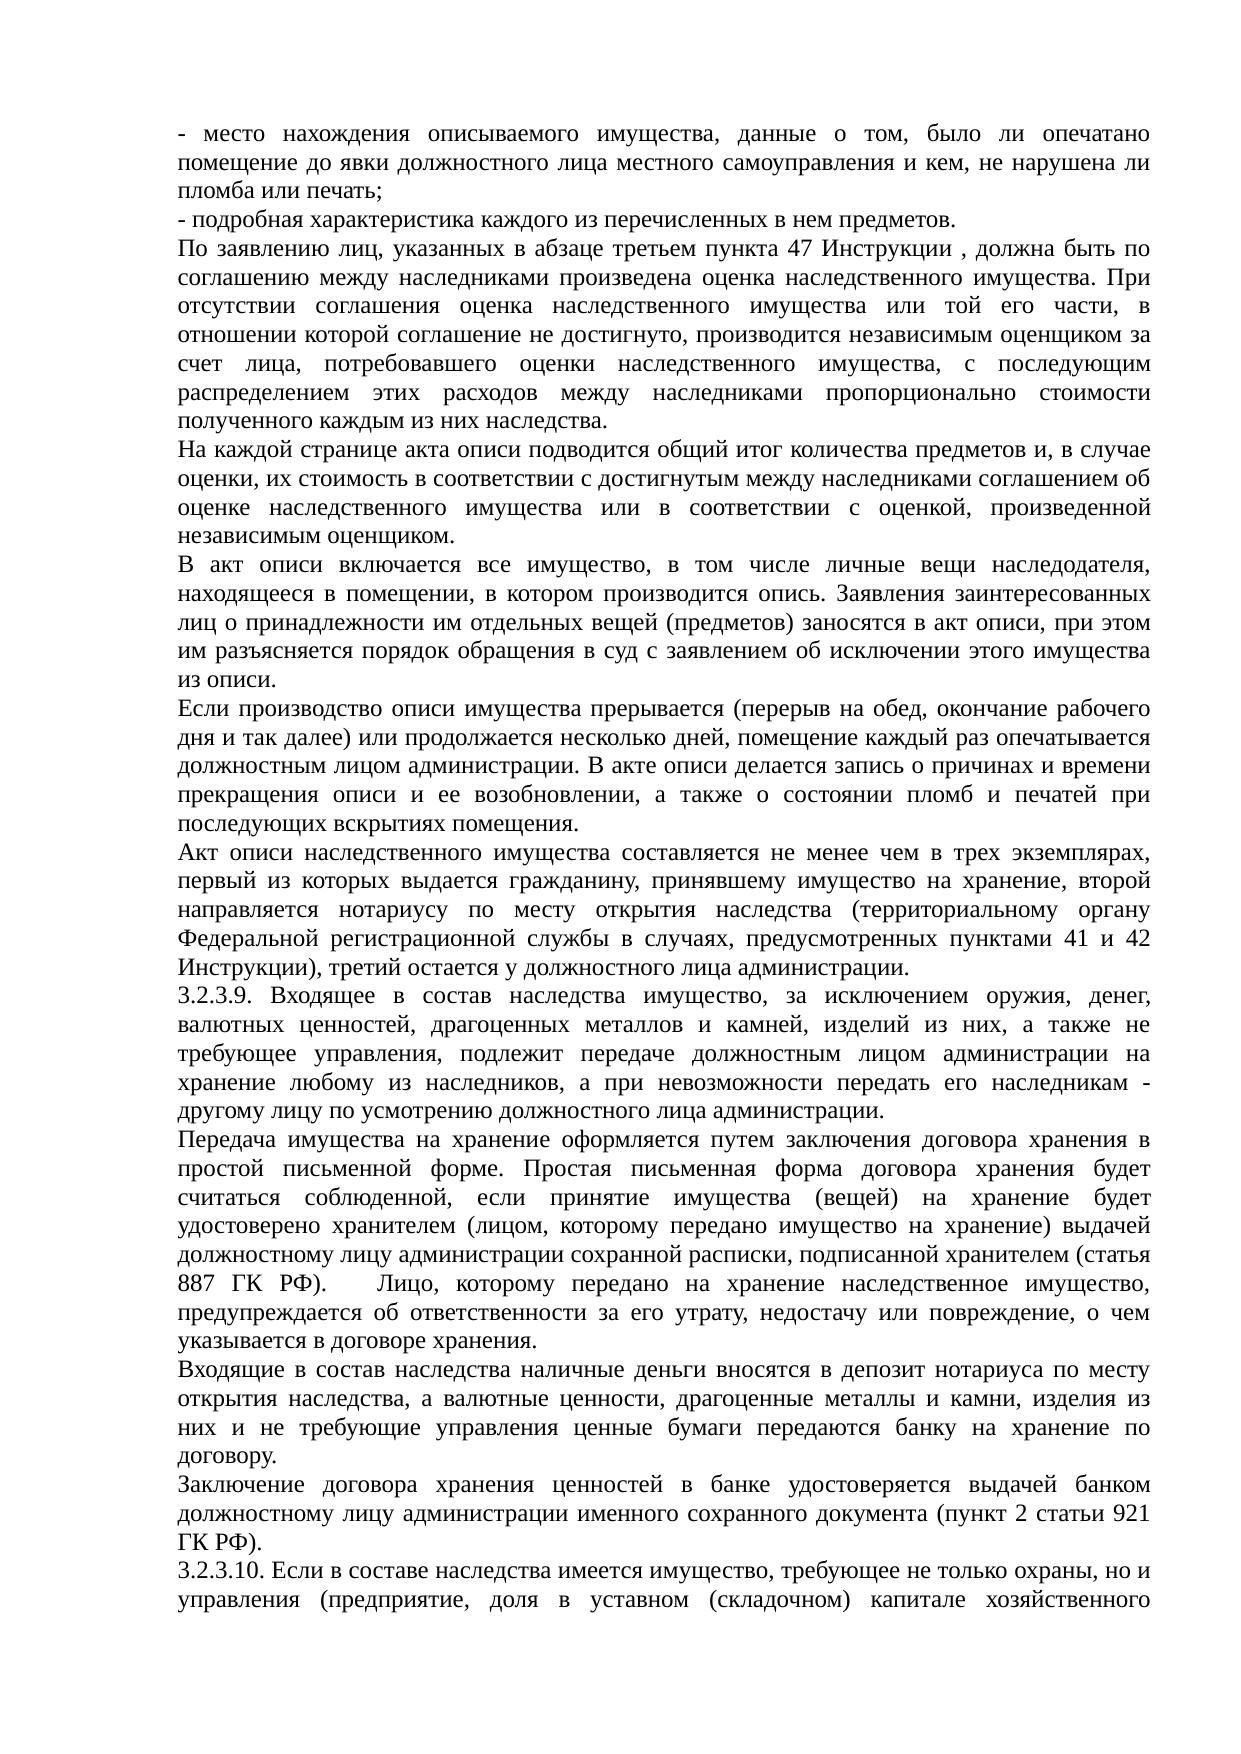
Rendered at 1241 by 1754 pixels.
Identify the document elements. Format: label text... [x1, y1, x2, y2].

text - подробная характеристика каждого из перечисленных в нем предметов. [177, 204, 1152, 233]
text 3.2.3.9. Входящее в состав наследства имущество, за исключением оружия, денег, валютных ценностей, драгоценных металлов и камней, изделий из них, а также не требующее управления, подлежит передаче должностным лицом администрации на хранение любому из наследников, а при невозможности передать его наследникам - другому лицу по усмотрению должностного лица администрации. [177, 981, 1152, 1124]
text Входящие в состав наследства наличные деньги вносятся в депозит нотариуса по месту открытия наследства, а валютные ценности, драгоценные металлы и камни, изделия из них и не требующие управления ценные бумаги передаются банку на хранение по договору. [177, 1354, 1152, 1469]
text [177, 1556, 1152, 1613]
text - место нахождения описываемого имущества, данные о том, было ли опечатано помещение до явки должностного лица местного самоуправления и кем, не нарушена ли пломба или печать; [177, 118, 1152, 204]
text В акт описи включается все имущество, в том числе личные вещи наследодателя, находящееся в помещении, в котором производится опись. Заявления заинтересованных лиц о принадлежности им отдельных вещей (предметов) заносятся в акт описи, при этом им разъясняется порядок обращения в суд с заявлением об исключении этого имущества из описи. [177, 549, 1152, 693]
text По заявлению лиц, указанных в абзаце третьем пункта 47 Инструкции , должна быть по соглашению между наследниками произведена оценка наследственного имущества. При отсутствии соглашения оценка наследственного имущества или той его части, в отношении которой соглашение не достигнуто, производится независимым оценщиком за счет лица, потребовавшего оценки наследственного имущества, с последующим распределением этих расходов между наследниками пропорционально стоимости полученного каждым из них наследства. [177, 233, 1152, 434]
text Если производство описи имущества прерывается (перерыв на обед, окончание рабочего дня и так далее) или продолжается несколько дней, помещение каждый раз опечатывается должностным лицом администрации. В акте описи делается запись о причинах и времени прекращения описи и ее возобновлении, а также о состоянии пломб и печатей при последующих вскрытиях помещения. [177, 693, 1152, 837]
text Заключение договора хранения ценностей в банке удостоверяется выдачей банком должностному лицу администрации именного сохранного документа (пункт 2 статьи 921 ГК РФ). [177, 1469, 1152, 1556]
text Акт описи наследственного имущества составляется не менее чем в трех экземплярах, первый из которых выдается гражданину, принявшему имущество на хранение, второй направляется нотариусу по месту открытия наследства (территориальному органу Федеральной регистрационной службы в случаях, предусмотренных пунктами 41 и 42 Инструкции), третий остается у должностного лица администрации. [177, 837, 1152, 981]
text На каждой странице акта описи подводится общий итог количества предметов и, в случае оценки, их стоимость в соответствии с достигнутым между наследниками соглашением об оценке наследственного имущества или в соответствии с оценкой, произведенной независимым оценщиком. [177, 434, 1152, 549]
text Передача имущества на хранение оформляется путем заключения договора хранения в простой письменной форме. Простая письменная форма договора хранения будет считаться соблюденной, если принятие имущества (вещей) на хранение будет удостоверено хранителем (лицом, которому передано имущество на хранение) выдачей должностному лицу администрации сохранной расписки, подписанной хранителем (статья 887 ГК РФ). Лицо, которому передано на хранение наследственное имущество, предупреждается об ответственности за его утрату, недостачу или повреждение, о чем указывается в договоре хранения. [177, 1124, 1152, 1354]
